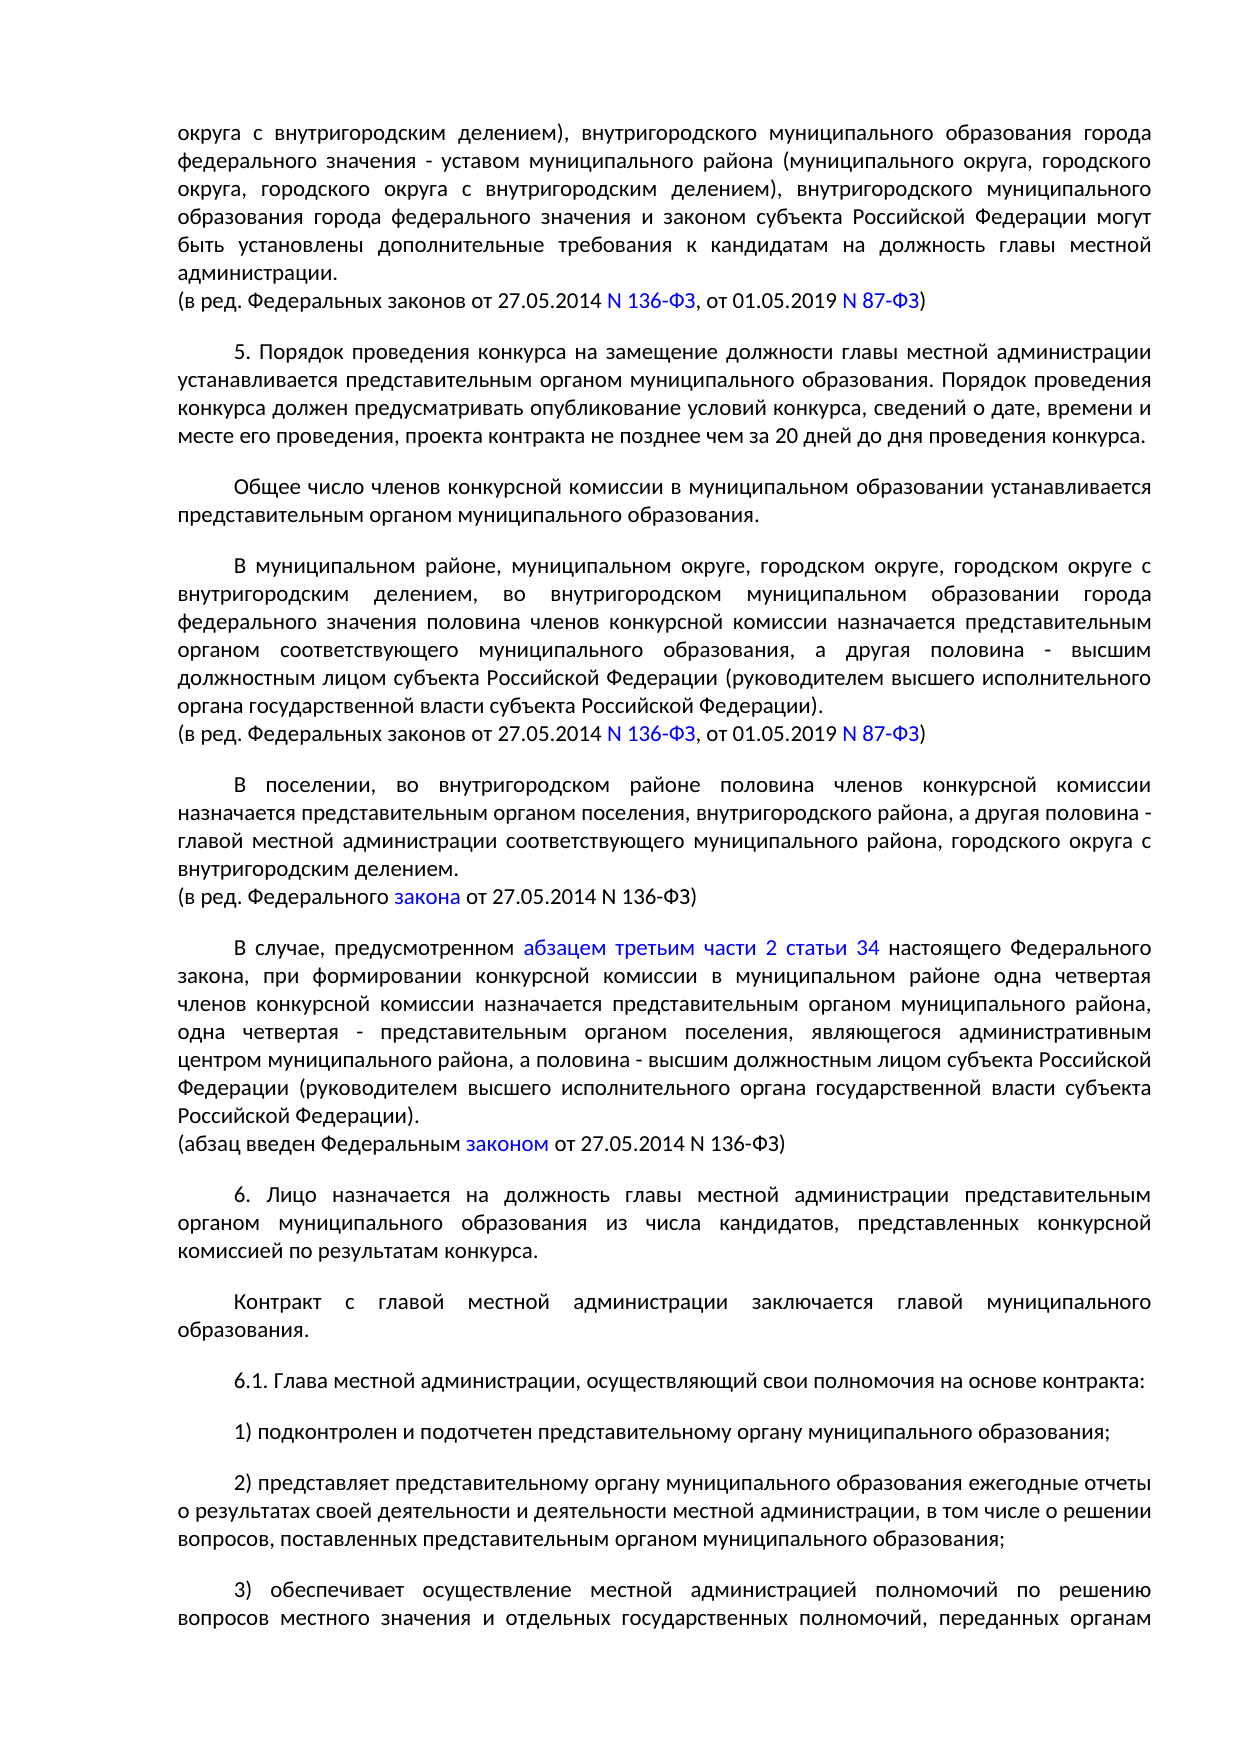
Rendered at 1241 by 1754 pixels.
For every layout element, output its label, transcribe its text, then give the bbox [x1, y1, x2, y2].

text 5. Порядок проведения конкурса на замещение должности главы местной администрации устанавливается представительным органом муниципального образования. Порядок проведения конкурса должен предусматривать опубликование условий конкурса, сведений о дате, времени и месте его проведения, проекта контракта не позднее чем за 20 дней до дня проведения конкурса. [177, 337, 1152, 449]
text 1) подконтролен и подотчетен представительному органу муниципального образования; [177, 1417, 1152, 1445]
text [177, 118, 1152, 286]
text В поселении, во внутригородском районе половина членов конкурсной комиссии назначается представительным органом поселения, внутригородского района, а другая половина - главой местной администрации соответствующего муниципального района, городского округа с внутригородским делением. [177, 770, 1152, 882]
text (абзац введен Федеральным законом от 27.05.2014 N 136-ФЗ) [177, 1129, 1152, 1157]
text (в ред. Федеральных законов от 27.05.2014 N 136-ФЗ, от 01.05.2019 N 87-ФЗ) [177, 286, 1152, 314]
text (в ред. Федерального закона от 27.05.2014 N 136-ФЗ) [177, 882, 1152, 910]
text (в ред. Федеральных законов от 27.05.2014 N 136-ФЗ, от 01.05.2019 N 87-ФЗ) [177, 719, 1152, 747]
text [177, 1575, 1152, 1631]
text 6.1. Глава местной администрации, осуществляющий свои полномочия на основе контракта: [177, 1366, 1152, 1394]
text 6. Лицо назначается на должность главы местной администрации представительным органом муниципального образования из числа кандидатов, представленных конкурсной комиссией по результатам конкурса. [177, 1180, 1152, 1264]
text Общее число членов конкурсной комиссии в муниципальном образовании устанавливается представительным органом муниципального образования. [177, 472, 1152, 528]
text Контракт с главой местной администрации заключается главой муниципального образования. [177, 1287, 1152, 1343]
text В муниципальном районе, муниципальном округе, городском округе, городском округе с внутригородским делением, во внутригородском муниципальном образовании города федерального значения половина членов конкурсной комиссии назначается представительным органом соответствующего муниципального образования, а другая половина - высшим должностным лицом субъекта Российской Федерации (руководителем высшего исполнительного органа государственной власти субъекта Российской Федерации). [177, 551, 1152, 719]
text 2) представляет представительному органу муниципального образования ежегодные отчеты о результатах своей деятельности и деятельности местной администрации, в том числе о решении вопросов, поставленных представительным органом муниципального образования; [177, 1468, 1152, 1552]
text В случае, предусмотренном абзацем третьим части 2 статьи 34 настоящего Федерального закона, при формировании конкурсной комиссии в муниципальном районе одна четвертая членов конкурсной комиссии назначается представительным органом муниципального района, одна четвертая - представительным органом поселения, являющегося административным центром муниципального района, а половина - высшим должностным лицом субъекта Российской Федерации (руководителем высшего исполнительного органа государственной власти субъекта Российской Федерации). [177, 933, 1152, 1129]
